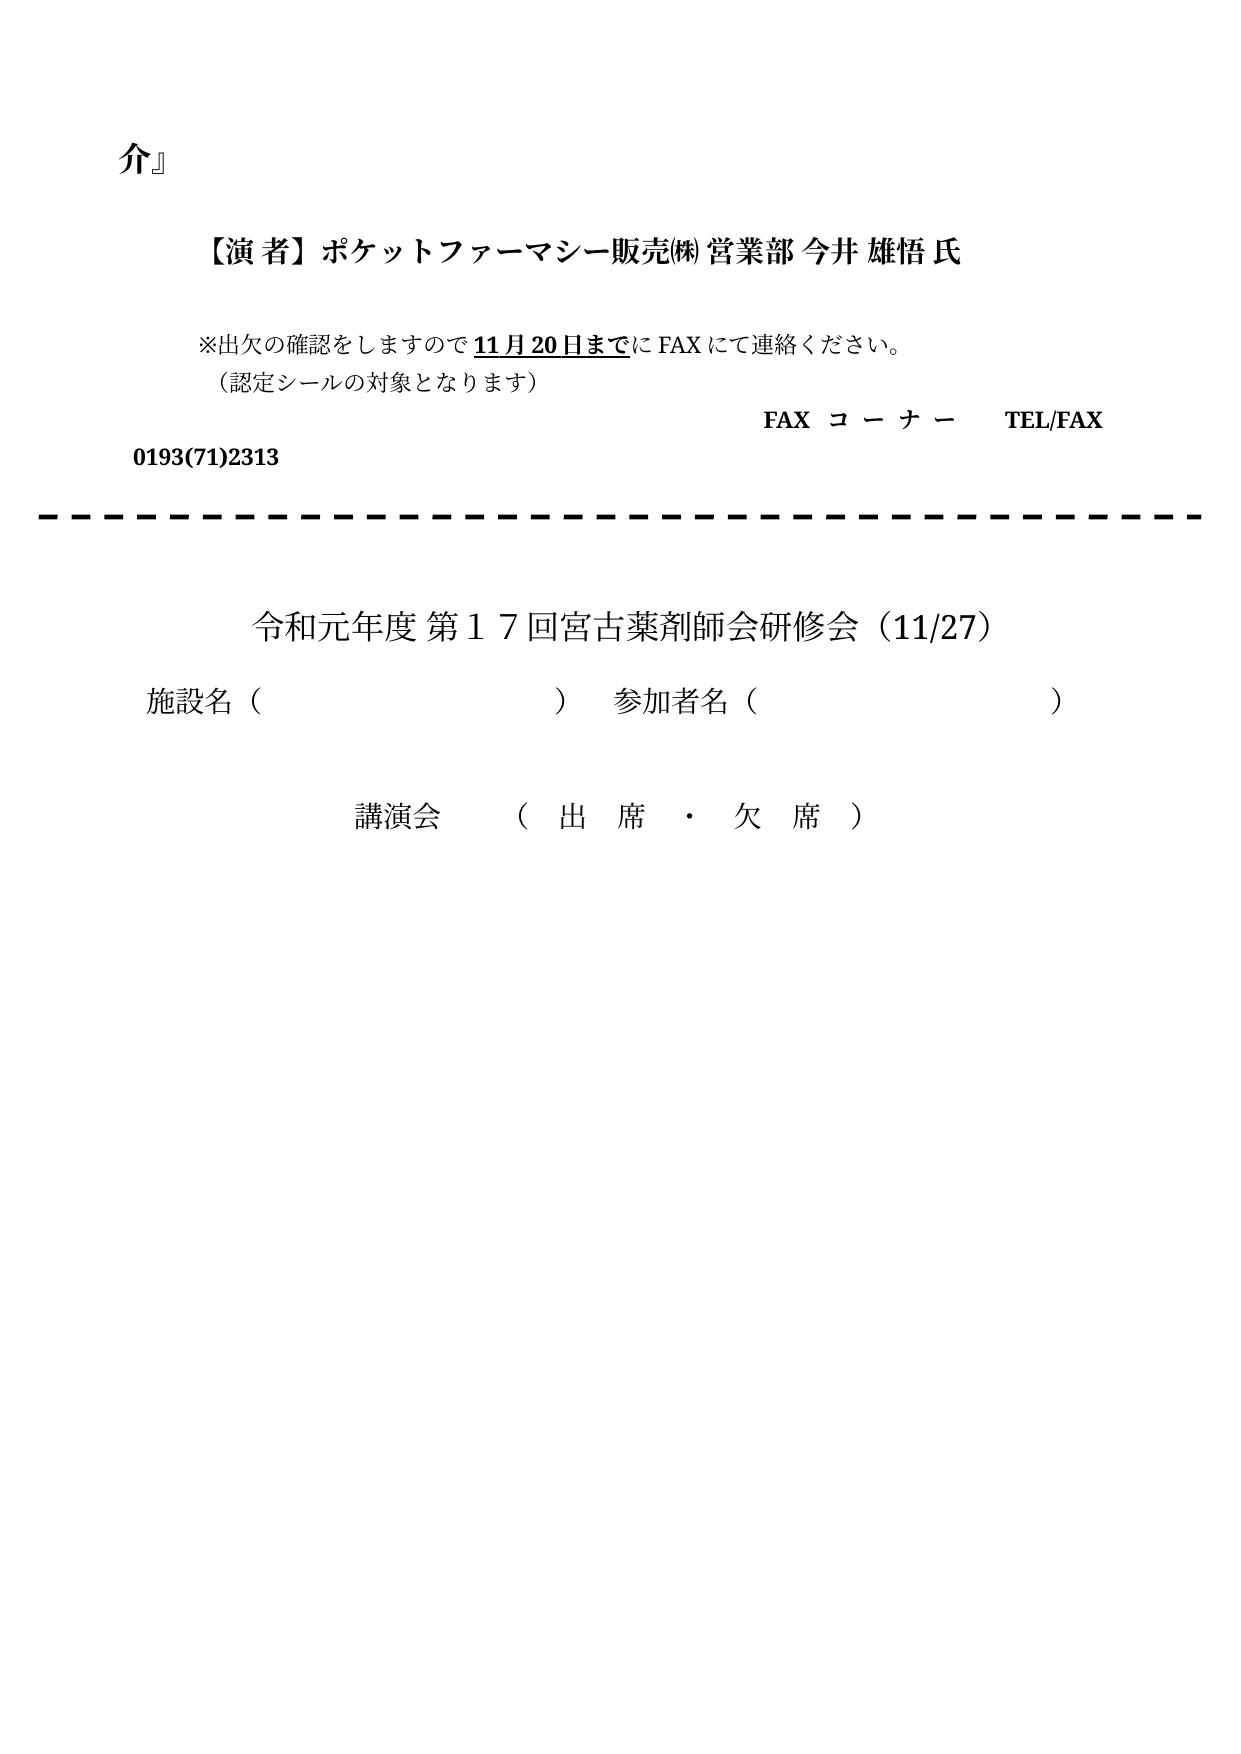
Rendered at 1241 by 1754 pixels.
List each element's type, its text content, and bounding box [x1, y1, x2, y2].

text 令和元年度 第１７回宮古薬剤師会研修会（11/27） [192, 588, 1103, 663]
text 施設名（ ） 参加者名（ ） [118, 663, 1107, 738]
text ※出欠の確認をしますので11月20日までにFAXにて連絡ください。 [118, 325, 1008, 363]
text 講演会 （ 出 席 ・ 欠 席 ） [118, 777, 1107, 852]
text （認定シールの対象となります） [133, 363, 1103, 400]
text 【演 者】ポケットファーマシー販売㈱ 営業部 今井 雄悟 氏 [118, 213, 1128, 288]
text FAXコーナー TEL/FAX 0193(71)2313 [133, 400, 1103, 475]
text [118, 119, 1107, 194]
